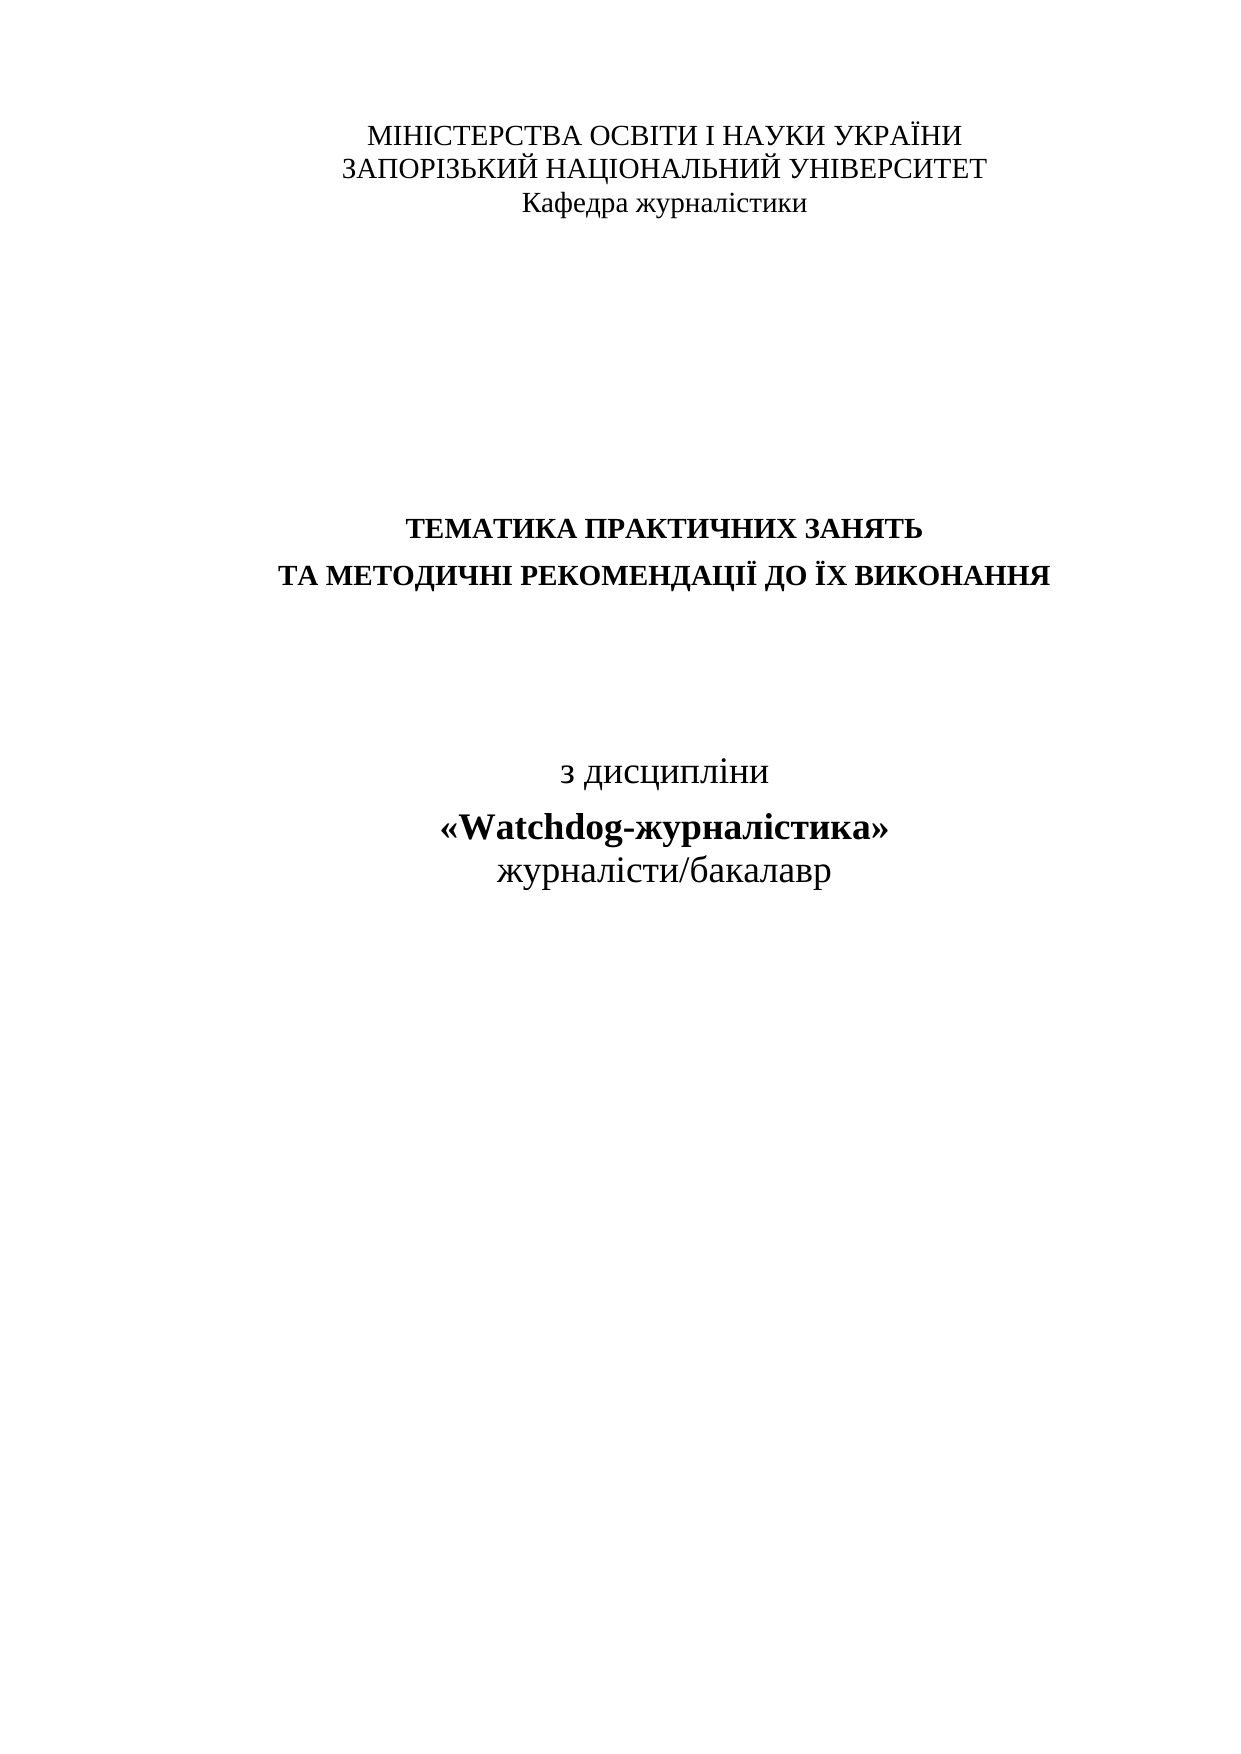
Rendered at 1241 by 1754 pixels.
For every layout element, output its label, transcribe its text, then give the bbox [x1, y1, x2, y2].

text ТА МЕТОДИЧНІ РЕКОМЕНДАЦІЇ ДО ЇХ ВИКОНАННЯ [177, 558, 1152, 591]
subtitle ЗАПОРІЗЬКИЙ НАЦІОНАЛЬНИЙ УНІВЕРСИТЕТ [177, 152, 1152, 185]
text Кафедра журналістики [177, 185, 1152, 219]
text ТЕМАТИКА ПРАКТИЧНИХ ЗАНЯТЬ [177, 512, 1152, 545]
text «Watchdog-журналістика» [177, 804, 1152, 847]
text з дисципліни [177, 748, 1152, 792]
text журналісти/бакалавр [177, 847, 1152, 890]
subtitle МІНІСТЕРСТВА ОСВІТИ І НАУКИ УКРАЇНИ [177, 118, 1152, 152]
